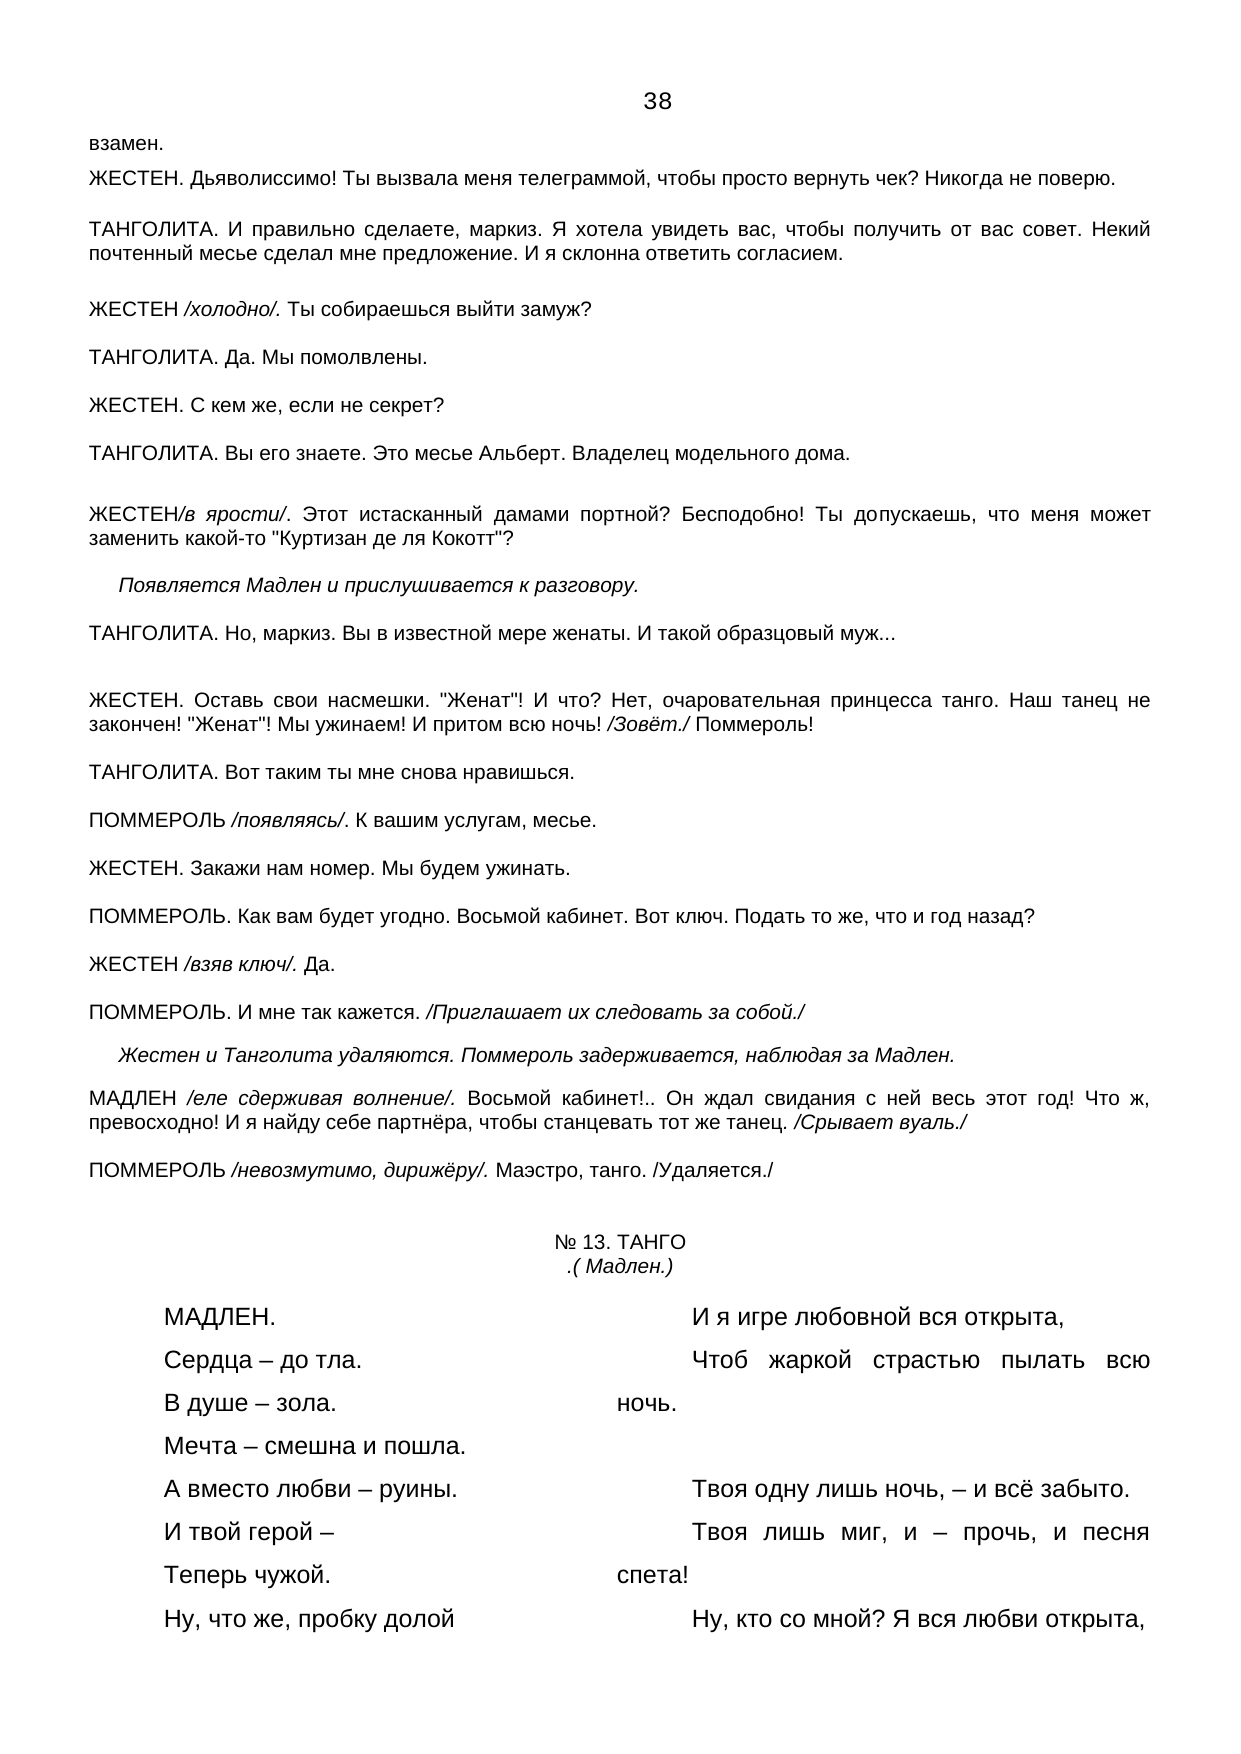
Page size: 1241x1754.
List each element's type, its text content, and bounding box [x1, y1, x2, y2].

text МАДЛЕН /еле сдерживая волнение/. Восьмой кабинет!.. Он ждал свидания с ней весь этот год! Что ж, превосходно! И я найду себе партнёра, чтобы станцевать тот же танец. /Срывает вуаль./ [89, 1086, 1152, 1134]
text ЖЕСТЕН/в ярости/. Этот истасканный дамами портной? Бесподобно! Ты допускаешь, что меня может заменить какой-то "Куртизан де ля Кокотт"? [89, 501, 1152, 549]
text ПОММЕРОЛЬ /невозмутимо, дирижёру/. Маэстро, танго. /Удаляется./ [89, 1158, 1152, 1182]
text ТАНГОЛИТА. Но, маркиз. Вы в известной мере женаты. И такой образцовый муж... [89, 621, 1152, 645]
text .( Мадлен.) [89, 1254, 1152, 1278]
text ЖЕСТЕН. Оставь свои насмешки. "Женат"! И что? Нет, очаровательная принцесса танго. Наш танец не закончен! "Женат"! Мы ужинаем! И притом всю ночь! /Зовёт./ Поммероль! [89, 688, 1152, 736]
text № 13. ТАНГО [89, 1230, 1152, 1254]
text ЖЕСТЕН /взяв ключ/. Да. [89, 952, 1152, 976]
text ТАНГОЛИТА. И правильно сделаете, маркиз. Я хотела увидеть вас, чтобы получить от вас совет. Некий почтенный месье сделал мне предложение. И я склонна ответить согласием. [89, 217, 1152, 265]
text взамен. [89, 131, 1152, 155]
text ПОММЕРОЛЬ. И мне так кажется. /Приглашает их следовать за собой./ [89, 1000, 1152, 1024]
text ТАНГОЛИТА. Вы его знаете. Это месье Альберт. Владелец модельного дома. [89, 441, 1152, 465]
text ЖЕСТЕН. Закажи нам номер. Мы будем ужинать. [89, 856, 1152, 880]
text ЖЕСТЕН. С кем же, если не секрет? [89, 393, 1152, 417]
text ЖЕСТЕН. Дьяволиссимо! Ты вызвала меня телеграммой, чтобы просто вернуть чек? Никогда не поверю. [89, 166, 1152, 189]
text ПОММЕРОЛЬ /появляясь/. К вашим услугам, месье. [89, 808, 1152, 832]
text Жестен и Танголита удаляются. Поммероль задерживается, наблюдая за Мадлен. [89, 1043, 1152, 1067]
text ЖЕСТЕН /холодно/. Ты собираешься выйти замуж? [89, 297, 1152, 321]
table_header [78, 1302, 605, 1647]
text Появляется Мадлен и прислушивается к разговору. [89, 573, 1152, 597]
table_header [605, 1302, 1162, 1647]
text ТАНГОЛИТА. Вот таким ты мне снова нравишься. [89, 760, 1152, 784]
text ПОММЕРОЛЬ. Как вам будет угодно. Восьмой кабинет. Вот ключ. Подать то же, что и год назад? [89, 904, 1152, 928]
text ТАНГОЛИТА. Да. Мы помолвлены. [89, 345, 1152, 369]
